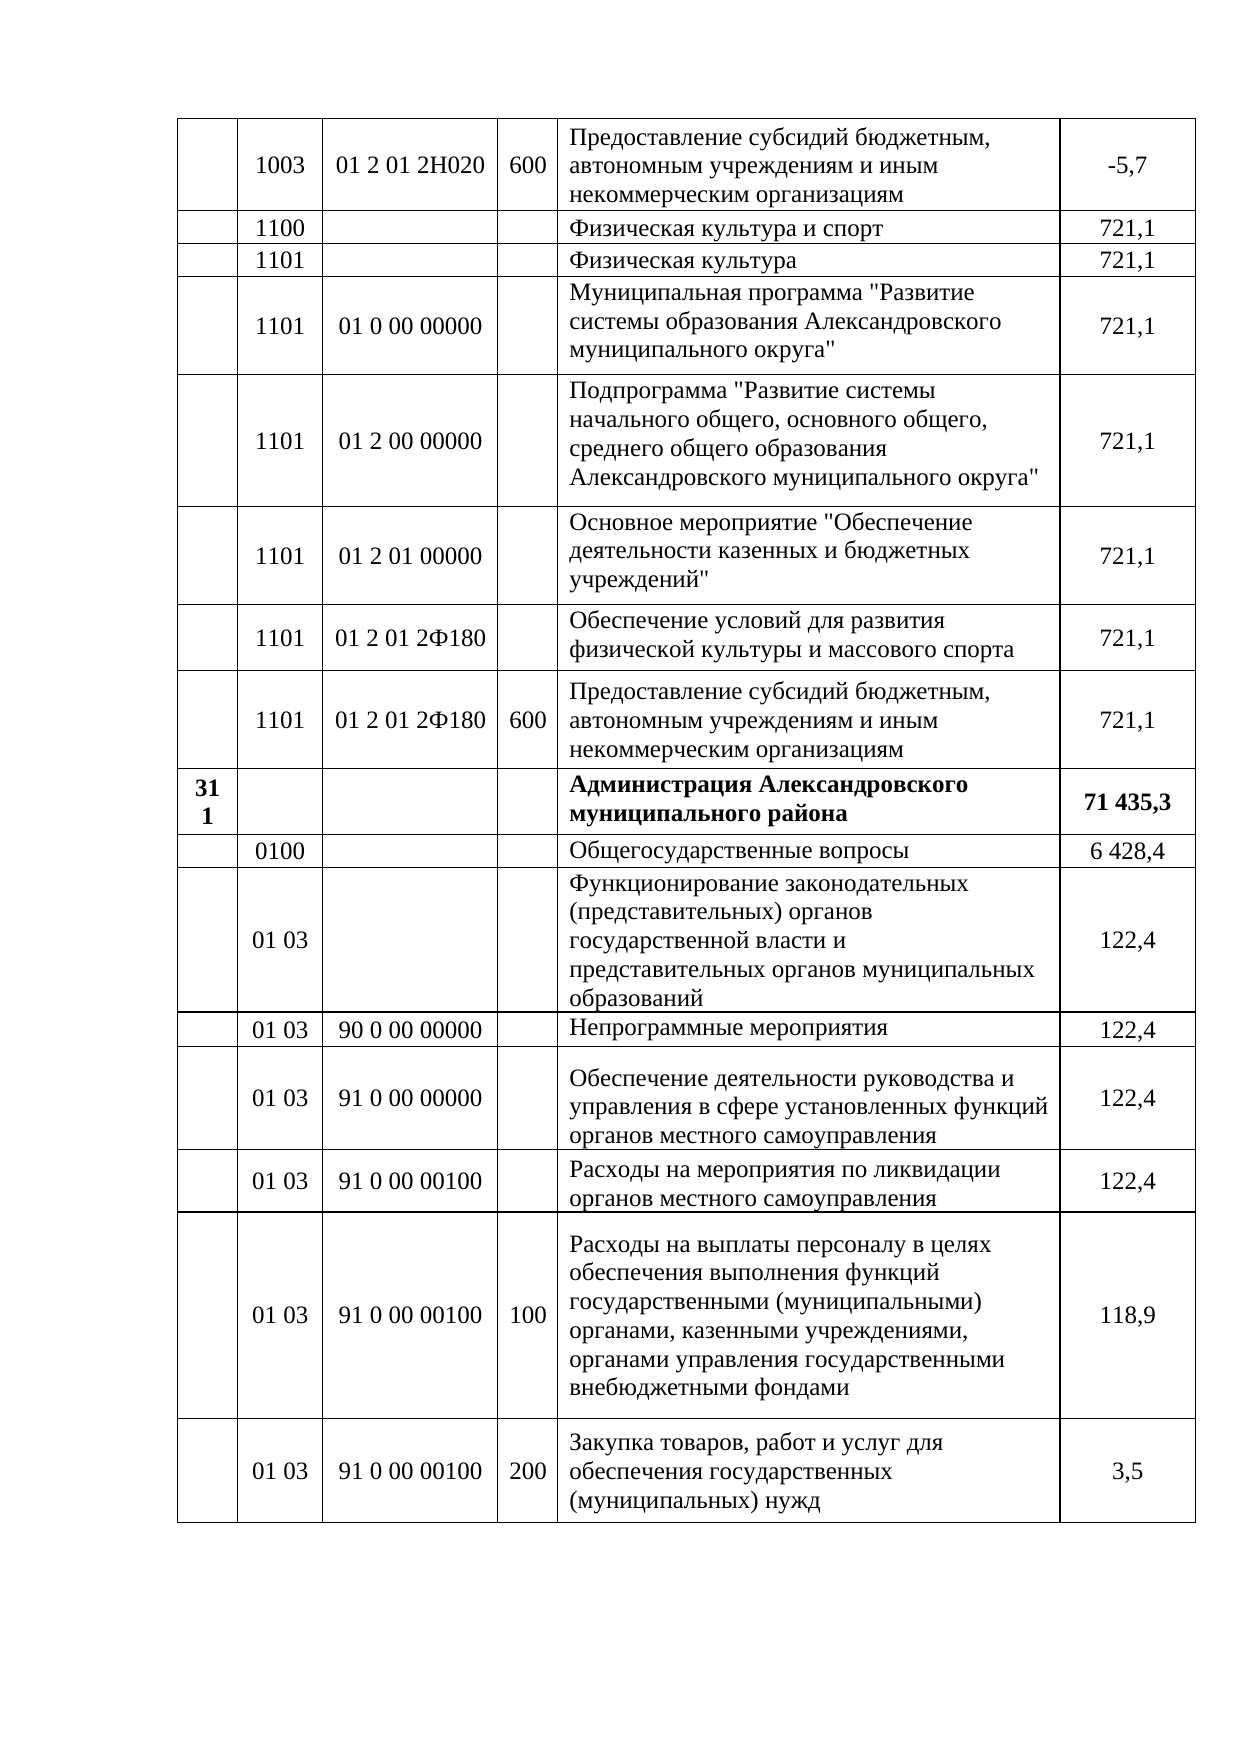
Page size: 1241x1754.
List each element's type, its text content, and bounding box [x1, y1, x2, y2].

table_cell 91 0 00 00000 [323, 1047, 497, 1149]
table_cell Функционирование законодательных (представительных) органов государственной власти и представительных органов муниципальных образований [558, 868, 1059, 1011]
table_cell 721,1 [1061, 244, 1195, 276]
table_cell 118,9 [1061, 1213, 1195, 1418]
table_cell 1101 [238, 671, 322, 768]
table_cell 721,1 [1061, 277, 1195, 374]
table_cell Муниципальная программа "Развитие системы образования Александровского муниципального округа" [558, 277, 1059, 374]
table_cell [178, 835, 237, 867]
table_cell Физическая культура [558, 244, 1059, 276]
table_cell Предоставление субсидий бюджетным, автономным учреждениям и иным некоммерческим организациям [558, 119, 1059, 210]
table_cell 122,4 [1061, 1013, 1195, 1046]
table_cell 1101 [238, 375, 322, 506]
table_cell [323, 769, 497, 834]
table_cell [498, 769, 557, 834]
table_cell 1101 [238, 277, 322, 374]
table_cell 122,4 [1061, 1047, 1195, 1149]
table_cell 122,4 [1061, 868, 1195, 1011]
table_cell 0100 [238, 835, 322, 867]
table_cell Администрация Александровского муниципального района [558, 769, 1059, 834]
table_cell 600 [498, 671, 557, 768]
table_cell 1003 [238, 119, 322, 210]
table_cell [498, 507, 557, 604]
table_cell 721,1 [1061, 211, 1195, 243]
table_cell [178, 671, 237, 768]
table_cell 01 03 [238, 1013, 322, 1046]
table_cell 01 03 [238, 1419, 322, 1522]
table_cell [178, 868, 237, 1011]
table_cell 721,1 [1061, 671, 1195, 768]
table_cell [498, 1047, 557, 1149]
table_cell [498, 211, 557, 243]
table_cell [178, 119, 237, 210]
table_cell 1100 [238, 211, 322, 243]
table_cell Расходы на мероприятия по ликвидации органов местного самоуправления [558, 1150, 1059, 1211]
table_cell Предоставление субсидий бюджетным, автономным учреждениям и иным некоммерческим организациям [558, 671, 1059, 768]
table_cell 90 0 00 00000 [323, 1013, 497, 1046]
table_cell -5,7 [1061, 119, 1195, 210]
table_cell 01 03 [238, 1213, 322, 1418]
table_cell 100 [498, 1213, 557, 1418]
table_cell 6 428,4 [1061, 835, 1195, 867]
table_cell 600 [498, 119, 557, 210]
table_cell 1101 [238, 507, 322, 604]
table_cell 01 0 00 00000 [323, 277, 497, 374]
table_cell 3,5 [1061, 1419, 1195, 1522]
table_cell [178, 1047, 237, 1149]
table_cell [323, 868, 497, 1011]
table_cell Обеспечение условий для развития физической культуры и массового спорта [558, 605, 1059, 670]
table_cell 1101 [238, 605, 322, 670]
table_cell 91 0 00 00100 [323, 1150, 497, 1211]
table_cell Основное мероприятие "Обеспечение деятельности казенных и бюджетных учреждений" [558, 507, 1059, 604]
table_cell [323, 211, 497, 243]
table_cell 01 03 [238, 868, 322, 1011]
table_cell 721,1 [1061, 507, 1195, 604]
table_cell Закупка товаров, работ и услуг для обеспечения государственных (муниципальных) нужд [558, 1419, 1059, 1522]
table_cell [238, 769, 322, 834]
table_cell [178, 244, 237, 276]
table_cell 91 0 00 00100 [323, 1419, 497, 1522]
table_cell [178, 507, 237, 604]
table_cell [498, 277, 557, 374]
table_cell 721,1 [1061, 375, 1195, 506]
table_cell [178, 277, 237, 374]
table_cell 01 2 01 00000 [323, 507, 497, 604]
table_cell Физическая культура и спорт [558, 211, 1059, 243]
table_cell [178, 605, 237, 670]
table_cell [498, 375, 557, 506]
table_cell 122,4 [1061, 1150, 1195, 1211]
table_cell 01 2 00 00000 [323, 375, 497, 506]
table_cell 311 [178, 769, 237, 834]
table_cell [178, 1150, 237, 1211]
table_cell 01 2 01 2Ф180 [323, 605, 497, 670]
table_cell Непрограммные мероприятия [558, 1013, 1059, 1046]
table_cell [178, 1013, 237, 1046]
table_cell [498, 1150, 557, 1211]
table_cell 200 [498, 1419, 557, 1522]
table_cell [498, 605, 557, 670]
table_cell [498, 244, 557, 276]
table_cell 01 2 01 2Ф180 [323, 671, 497, 768]
table_cell 91 0 00 00100 [323, 1213, 497, 1418]
table_cell [323, 835, 497, 867]
table_cell 01 2 01 2Н020 [323, 119, 497, 210]
table_cell 01 03 [238, 1150, 322, 1211]
table_cell 71 435,3 [1061, 769, 1195, 834]
table_cell 1101 [238, 244, 322, 276]
table_cell Общегосударственные вопросы [558, 835, 1059, 867]
table_cell 721,1 [1061, 605, 1195, 670]
table_cell [178, 375, 237, 506]
table_cell [323, 244, 497, 276]
table_cell Обеспечение деятельности руководства и управления в сфере установленных функций органов местного самоуправления [558, 1047, 1059, 1149]
table_cell [498, 835, 557, 867]
table_cell [178, 1419, 237, 1522]
table_cell [178, 1213, 237, 1418]
table_cell [498, 868, 557, 1011]
table_cell 01 03 [238, 1047, 322, 1149]
table_cell [498, 1013, 557, 1046]
table_cell [178, 211, 237, 243]
table_cell Подпрограмма "Развитие системы начального общего, основного общего, среднего общего образования Александровского муниципального округа" [558, 375, 1059, 506]
